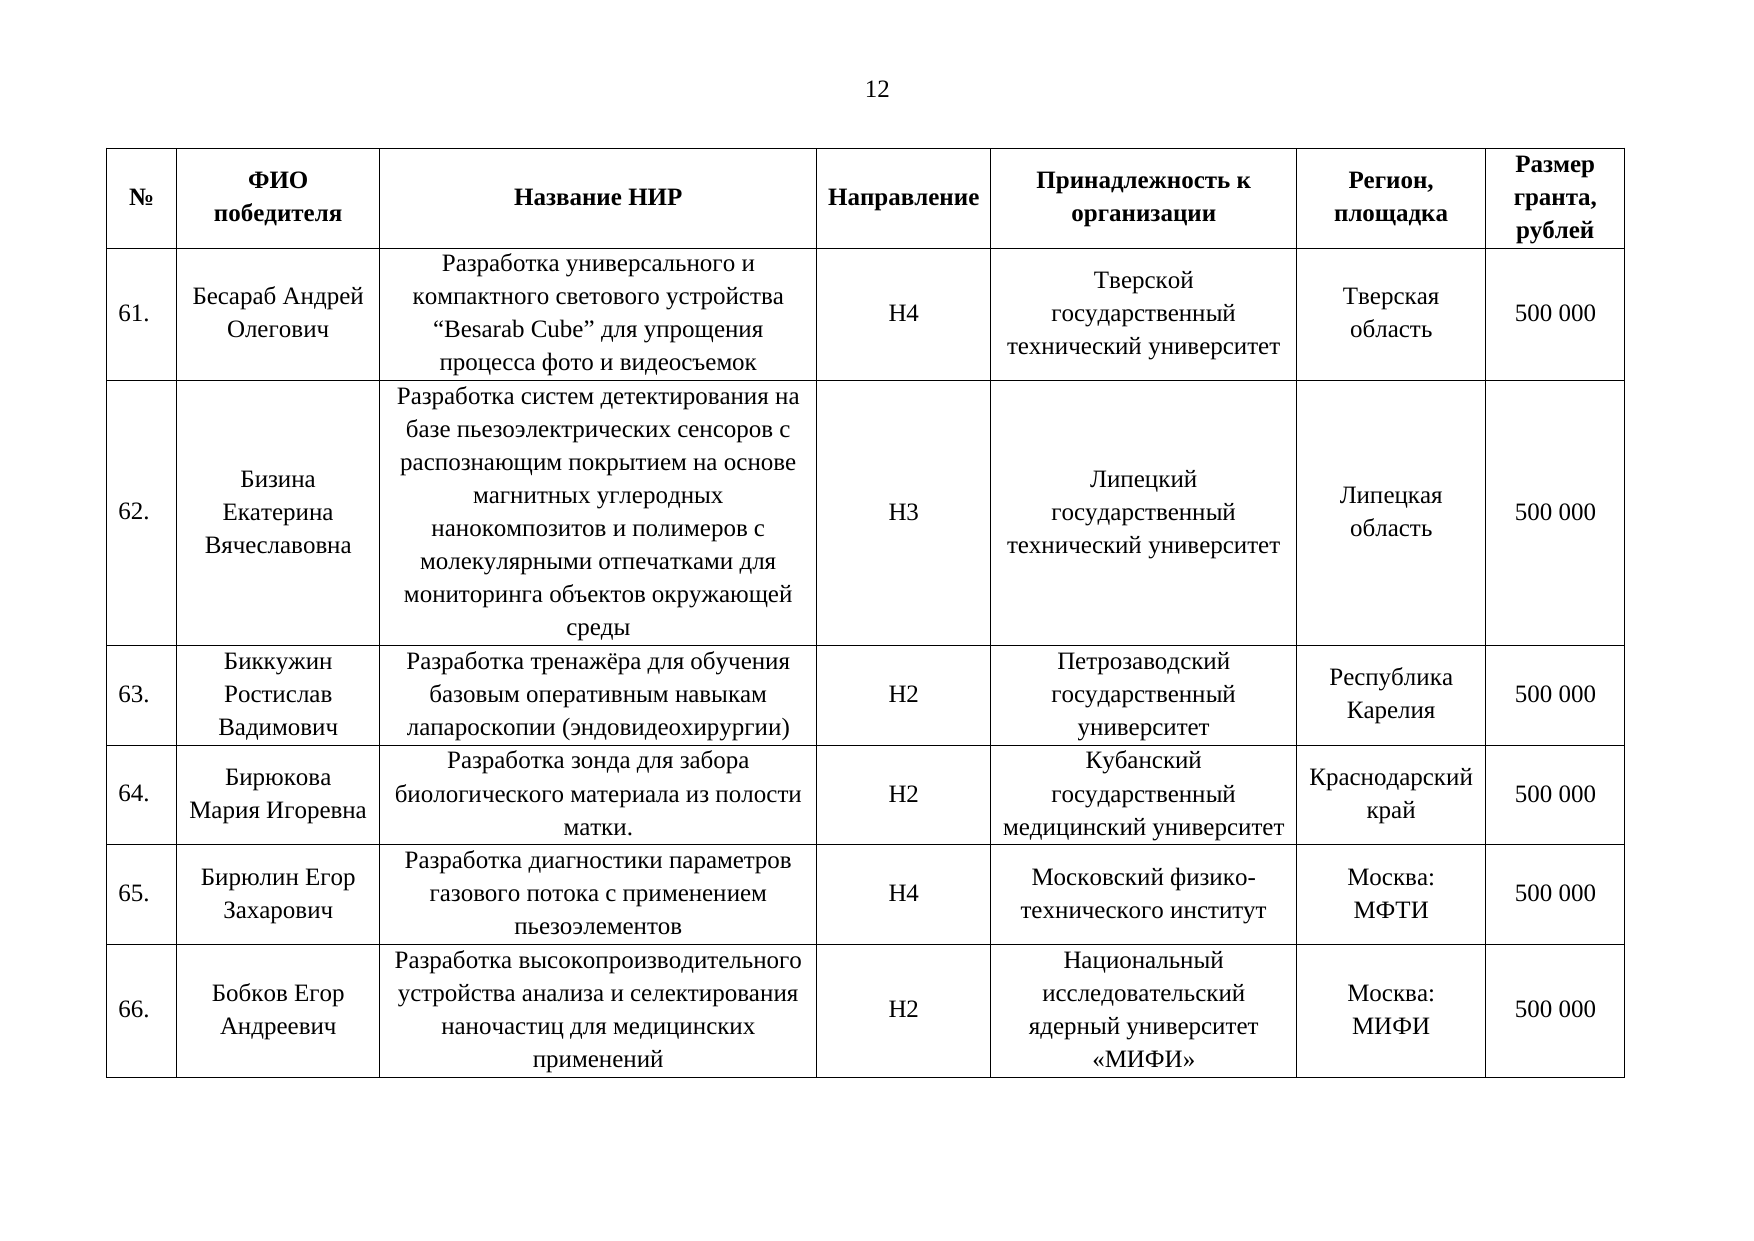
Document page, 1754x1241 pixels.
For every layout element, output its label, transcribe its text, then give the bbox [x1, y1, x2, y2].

table_cell Петрозаводский государственный университет [991, 646, 1296, 744]
table_cell [107, 381, 176, 645]
table_cell 500 000 [1486, 249, 1624, 380]
table_cell Тверской государственный технический университет [991, 249, 1296, 380]
table_cell [107, 945, 176, 1077]
table_cell Бизина Екатерина Вячеславовна [177, 381, 379, 645]
table_header Направление [817, 149, 990, 247]
table_cell Разработка высокопроизводительного устройства анализа и селектирования наночастиц для медицинских применений [380, 945, 816, 1077]
table_cell Московский физико-технического институт [991, 845, 1296, 944]
table_cell 500 000 [1486, 381, 1624, 645]
table_cell Тверская область [1297, 249, 1485, 380]
table_cell Республика Карелия [1297, 646, 1485, 744]
table_cell Биккужин Ростислав Вадимович [177, 646, 379, 744]
table_cell Н4 [817, 249, 990, 380]
table_cell [107, 249, 176, 380]
table_cell [107, 646, 176, 744]
table_header Размер гранта, рублей [1486, 149, 1624, 247]
table_cell Н4 [817, 845, 990, 944]
table_cell 500 000 [1486, 845, 1624, 944]
table_header Принадлежность к организации [991, 149, 1296, 247]
table_cell Разработка тренажёра для обучения базовым оперативным навыкам лапароскопии (эндовидеохирургии) [380, 646, 816, 744]
table_cell Краснодарский край [1297, 746, 1485, 844]
table_cell Бесараб Андрей Олегович [177, 249, 379, 380]
table_cell Липецкая область [1297, 381, 1485, 645]
table_cell 500 000 [1486, 746, 1624, 844]
table_cell Н2 [817, 945, 990, 1077]
table_cell Н2 [817, 746, 990, 844]
table_cell Разработка систем детектирования на базе пьезоэлектрических сенсоров с распознающим покрытием на основе магнитных углеродных нанокомпозитов и полимеров с молекулярными отпечатками для мониторинга объектов окружающей среды [380, 381, 816, 645]
table_cell Разработка диагностики параметров газового потока с применением пьезоэлементов [380, 845, 816, 944]
table_cell Разработка универсального и компактного светового устройства “Besarab Cube” для упрощения процесса фото и видеосъемок [380, 249, 816, 380]
table_cell Бирюлин Егор Захарович [177, 845, 379, 944]
table_header ФИО победителя [177, 149, 379, 247]
table_cell Липецкий государственный технический университет [991, 381, 1296, 645]
table_cell Бирюкова Мария Игоревна [177, 746, 379, 844]
table_cell 500 000 [1486, 945, 1624, 1077]
table_header Название НИР [380, 149, 816, 247]
table_cell Москва: МФТИ [1297, 845, 1485, 944]
table_cell Национальный исследовательский ядерный университет «МИФИ» [991, 945, 1296, 1077]
table_header № [107, 149, 176, 247]
table_cell Москва: МИФИ [1297, 945, 1485, 1077]
table_cell Бобков Егор Андреевич [177, 945, 379, 1077]
table_cell Кубанский государственный медицинский университет [991, 746, 1296, 844]
table_header Регион, площадка [1297, 149, 1485, 247]
table_cell [107, 746, 176, 844]
table_cell Разработка зонда для забора биологического материала из полости матки. [380, 746, 816, 844]
table_cell [107, 845, 176, 944]
table_cell Н3 [817, 381, 990, 645]
table_cell Н2 [817, 646, 990, 744]
table_cell 500 000 [1486, 646, 1624, 744]
